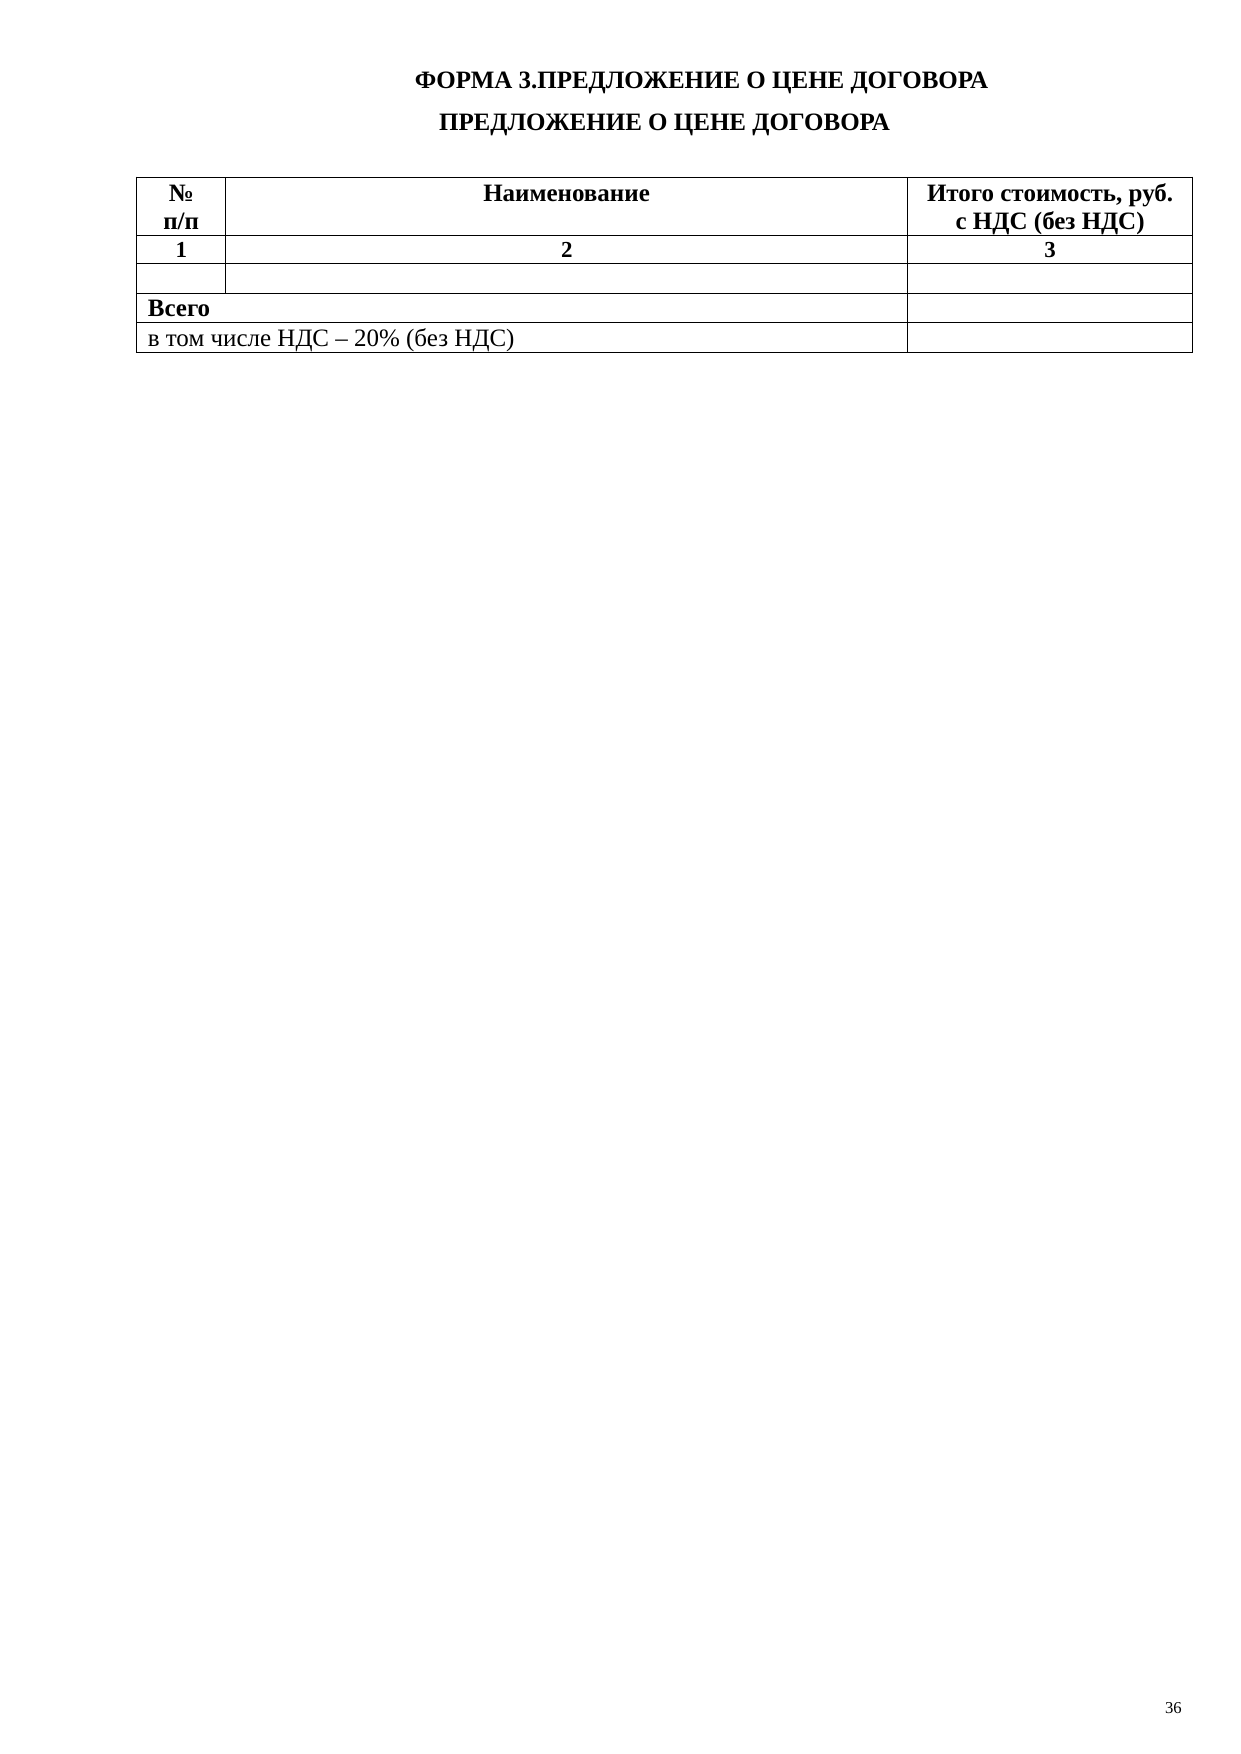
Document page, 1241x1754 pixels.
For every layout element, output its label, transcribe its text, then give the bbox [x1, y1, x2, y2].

table_cell Всего [137, 294, 907, 322]
table_cell 3 [908, 236, 1192, 263]
table_cell 1 [137, 236, 225, 263]
text ФОРМА 3.ПРЕДЛОЖЕНИЕ О ЦЕНЕ ДОГОВОРА [148, 65, 1181, 94]
table_cell [908, 264, 1192, 292]
table_header № п/п [137, 178, 225, 235]
table_header Наименование [226, 178, 907, 235]
table_cell 2 [226, 236, 907, 263]
subtitle ПРЕДЛОЖЕНИе О ЦЕНЕ ДОГОВОРА [148, 107, 1181, 135]
table_cell [137, 264, 225, 292]
table_cell [908, 323, 1192, 352]
table_header Итого стоимость, руб. с НДС (без НДС) [908, 178, 1192, 235]
table_cell [226, 264, 907, 292]
table_cell в том числе НДС – 20% (без НДС) [137, 323, 907, 352]
table_cell [908, 294, 1192, 322]
